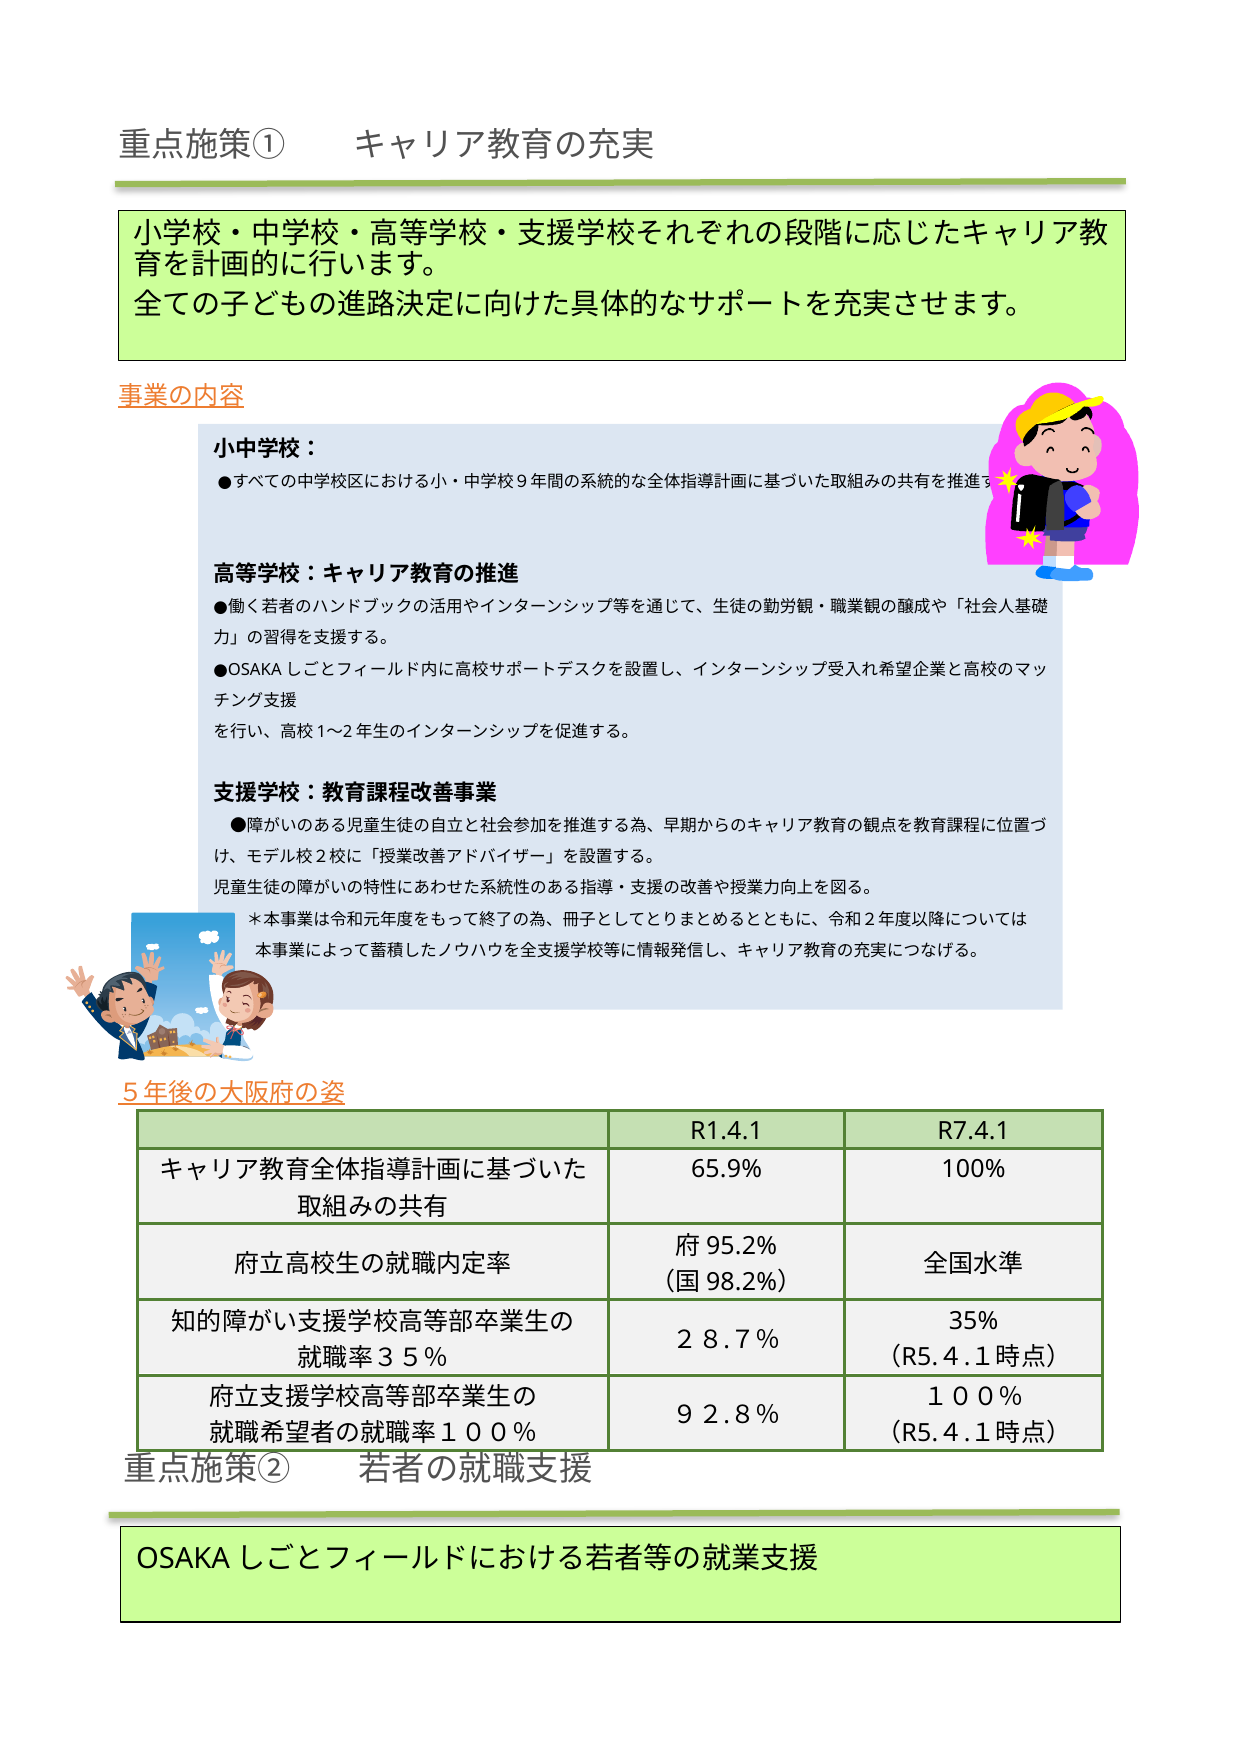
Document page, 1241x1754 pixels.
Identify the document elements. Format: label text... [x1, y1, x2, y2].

text 重点施策① キャリア教育の充実 [118, 118, 1122, 166]
table_header R1.4.1 [610, 1112, 843, 1147]
table_cell キャリア教育全体指導計画に基づいた 取組みの共有 [139, 1150, 607, 1222]
table_cell 府95.2% （国98.2%） [610, 1225, 843, 1298]
table_cell １００％ （R5.４.１時点） [846, 1377, 1101, 1449]
table_cell 府立高校生の就職内定率 [139, 1225, 607, 1298]
table_cell 府立支援学校高等部卒業生の 就職希望者の就職率１００％ [139, 1377, 607, 1449]
table_header [139, 1112, 607, 1147]
table_cell 100% [846, 1150, 1101, 1222]
table_cell 全国水準 [846, 1225, 1101, 1298]
table_cell ２８.７％ [610, 1301, 843, 1373]
table_cell 35% （R5.４.１時点） [846, 1301, 1101, 1373]
table_header R7.4.1 [846, 1112, 1101, 1147]
table_cell 65.9% [610, 1150, 843, 1222]
table_cell ９２.８％ [610, 1377, 843, 1449]
table_cell 知的障がい支援学校高等部卒業生の 就職率３５％ [139, 1301, 607, 1373]
text 重点施策② 若者の就職支援 [118, 1452, 1100, 1487]
text ５年後の大阪府の姿 [118, 1072, 1122, 1109]
text 事業の内容 [118, 375, 1122, 411]
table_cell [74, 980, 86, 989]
